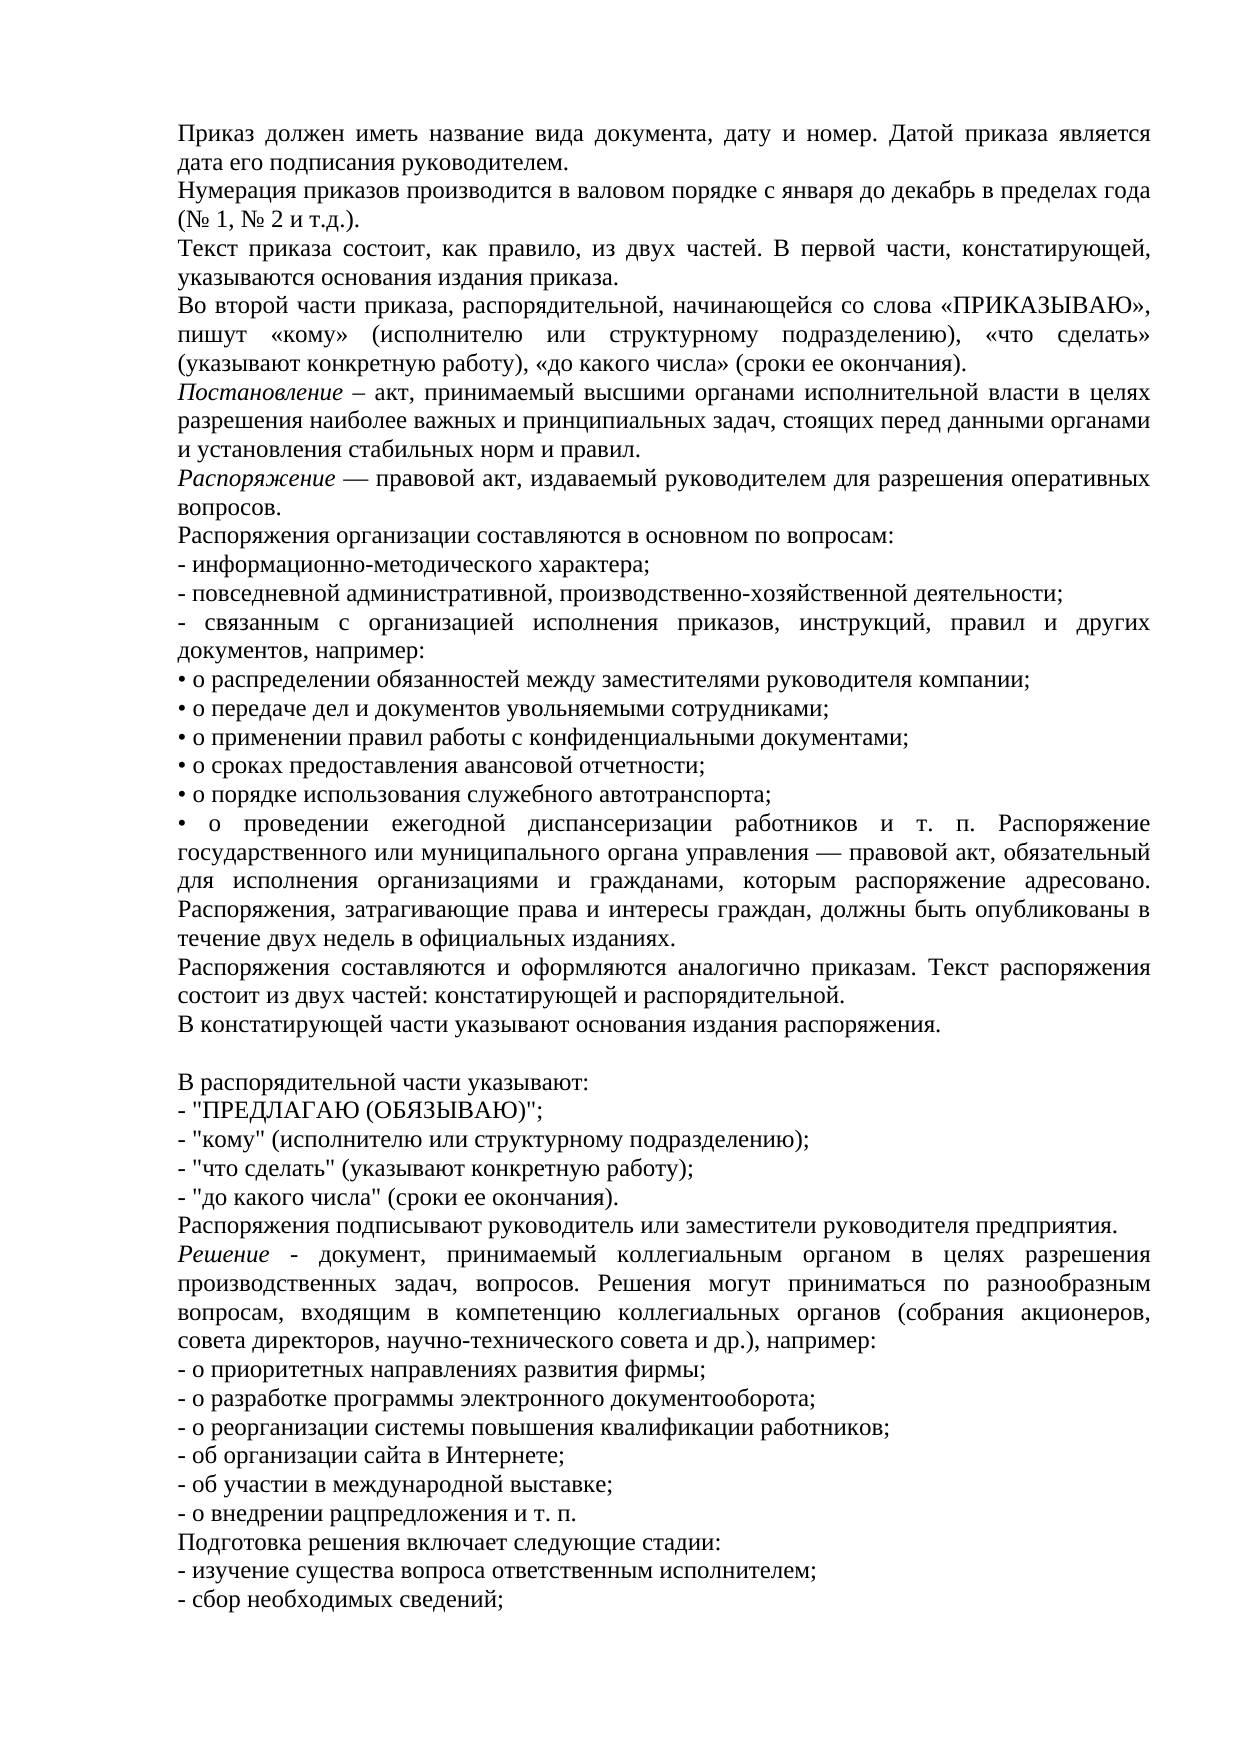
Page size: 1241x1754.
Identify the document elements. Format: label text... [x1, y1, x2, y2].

text Распоряжения подписывают руководитель или заместители руководителя предприятия. [177, 1211, 1152, 1239]
text - сбор необходимых сведений; [177, 1584, 1152, 1613]
text Текст приказа состоит, как правило, из двух частей. В первой части, констатирующей, указываются основания издания приказа. [177, 233, 1152, 291]
text В распорядительной части указывают: [177, 1067, 1152, 1096]
text • о проведении ежегодной диспансеризации работников и т. п. Распоряжение государственного или муниципального органа управления — правовой акт, обязательный для исполнения организациями и гражданами, которым распоряжение адресовано. Распоряжения, затрагивающие права и интересы граждан, должны быть опубликованы в течение двух недель в официальных изданиях. [177, 808, 1152, 952]
text - повседневной административной, производственно-хозяйственной деятельности; [177, 578, 1152, 607]
text - "кому" (исполнителю или структурному подразделению); [177, 1124, 1152, 1153]
text - связанным с организацией исполнения приказов, инструкций, правил и других документов, например: [177, 607, 1152, 664]
text Решение - документ, принимаемый коллегиальным органом в целях разрешения производственных задач, вопросов. Решения могут приниматься по разнообразным вопросам, входящим в компетенцию коллегиальных органов (собрания акционеров, совета директоров, научно-технического совета и др.), например: [177, 1239, 1152, 1354]
text - о приоритетных направлениях развития фирмы; [177, 1354, 1152, 1383]
text Во второй части приказа, распорядительной, начинающейся со слова «ПРИКАЗЫВАЮ», пишут «кому» (исполнителю или структурному подразделению), «что сделать» (указывают конкретную работу), «до какого числа» (сроки ее окончания). [177, 291, 1152, 377]
text Распоряжения составляются и оформляются аналогично приказам. Текст распоряжения состоит из двух частей: констатирующей и распорядительной. [177, 952, 1152, 1009]
text Нумерация приказов производится в валовом порядке с января до декабрь в пределах года (№ 1, № 2 и т.д.). [177, 176, 1152, 233]
text - информационно-методического характера; [177, 549, 1152, 578]
text - о разработке программы электронного документооборота; [177, 1383, 1152, 1412]
text - об организации сайта в Интернете; [177, 1441, 1152, 1469]
text • о порядке использования служебного автотранспорта; [177, 779, 1152, 808]
text Постановление – акт, принимаемый высшими органами исполнительной власти в целях разрешения наиболее важных и принципиальных задач, стоящих перед данными органами и установления стабильных норм и правил. [177, 377, 1152, 463]
text • о сроках предоставления авансовой отчетности; [177, 751, 1152, 779]
text Распоряжение — правовой акт, издаваемый руководителем для разрешения оперативных вопросов. [177, 463, 1152, 521]
text Подготовка решения включает следующие стадии: [177, 1527, 1152, 1556]
text - "ПРЕДЛАГАЮ (ОБЯЗЫВАЮ)"; [177, 1096, 1152, 1124]
text - об участии в международной выставке; [177, 1469, 1152, 1498]
text • о распределении обязанностей между заместителями руководителя компании; [177, 664, 1152, 693]
text • о передаче дел и документов увольняемыми сотрудниками; [177, 693, 1152, 722]
text - о внедрении рацпредложения и т. п. [177, 1498, 1152, 1527]
text - "до какого числа" (сроки ее окончания). [177, 1182, 1152, 1211]
text - изучение существа вопроса ответственным исполнителем; [177, 1556, 1152, 1584]
text В констатирующей части указывают основания издания распоряжения. [177, 1009, 1152, 1038]
text Распоряжения организации составляются в основном по вопросам: [177, 521, 1152, 549]
text - о реорганизации системы повышения квалификации работников; [177, 1412, 1152, 1441]
text Приказ должен иметь название вида документа, дату и номер. Датой приказа является дата его подписания руководителем. [177, 118, 1152, 176]
text - "что сделать" (указывают конкретную работу); [177, 1153, 1152, 1182]
text • о применении правил работы с конфиденциальными документами; [177, 722, 1152, 751]
